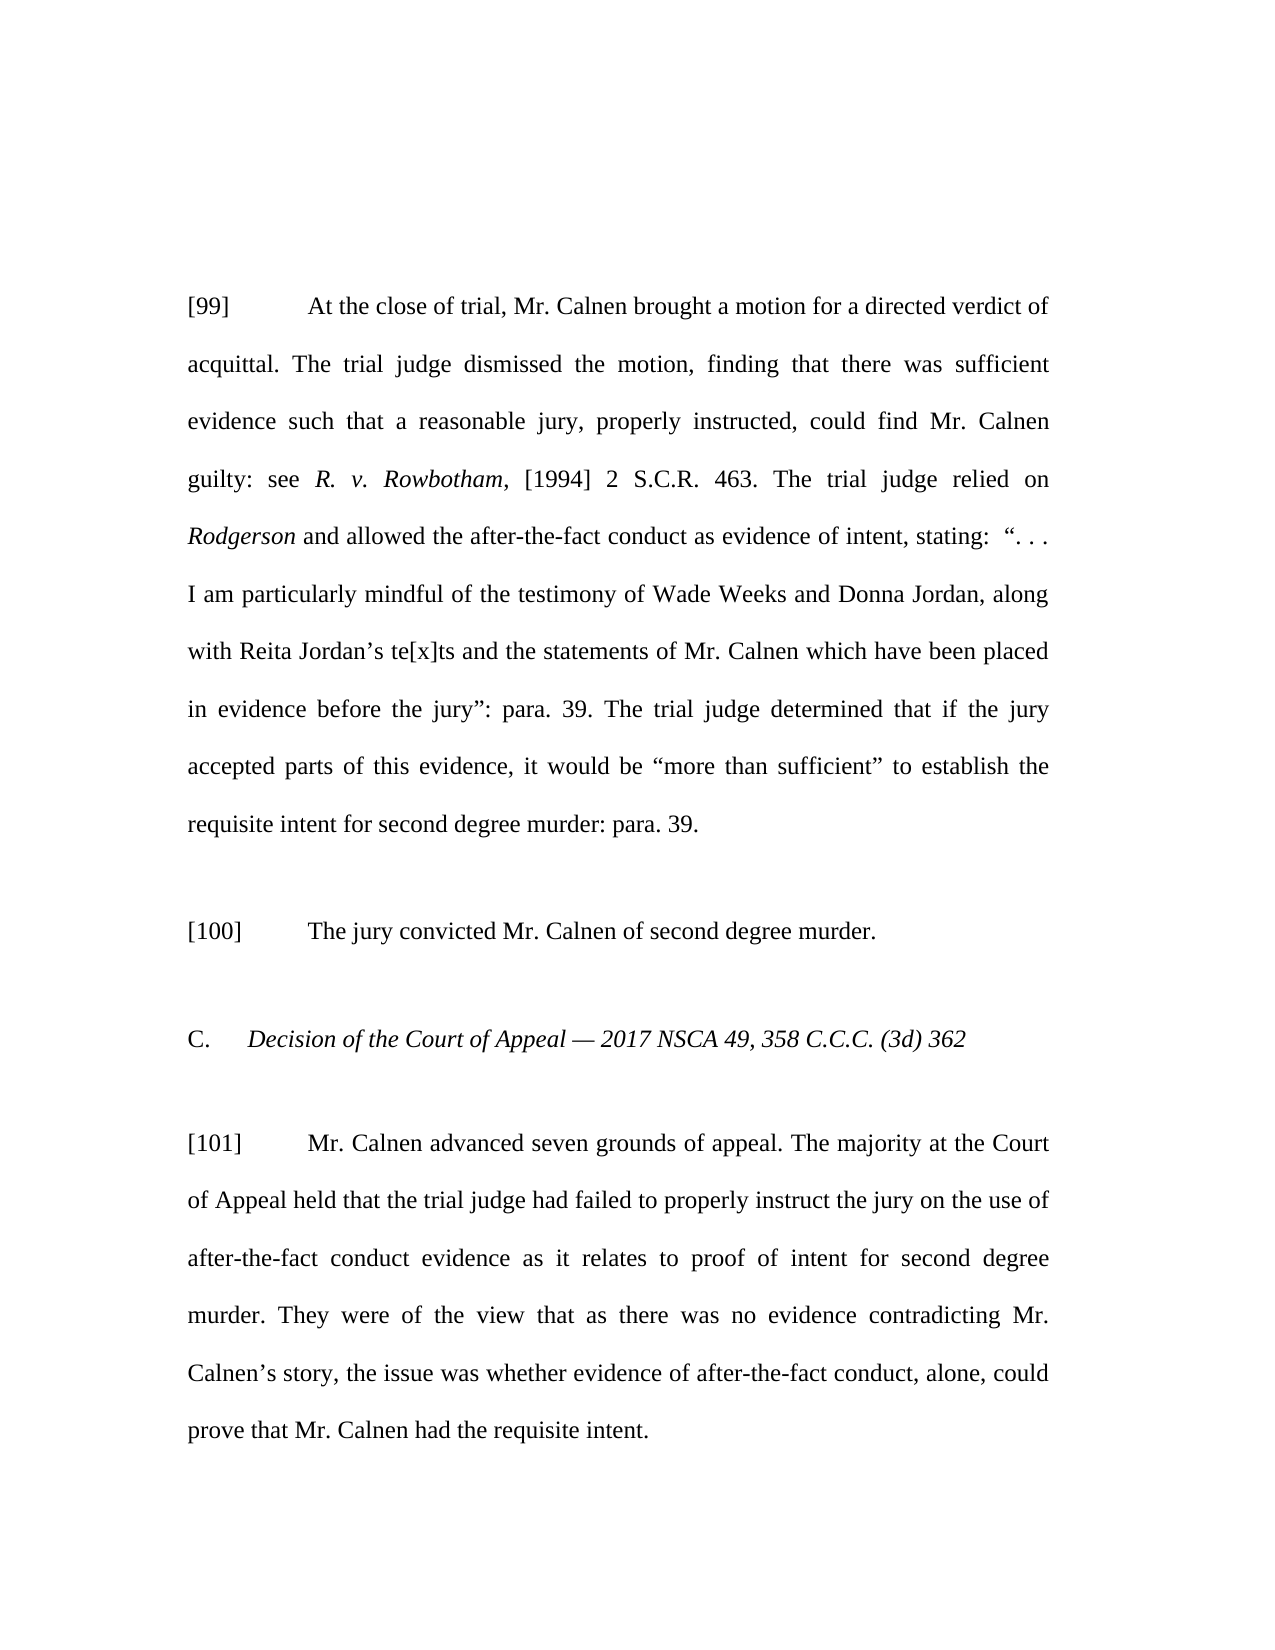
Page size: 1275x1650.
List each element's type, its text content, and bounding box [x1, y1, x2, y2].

text At the close of trial, Mr. Calnen brought a motion for a directed verdict of acquittal. The trial judge dismissed the motion, finding that there was sufficient evidence such that a reasonable jury, properly instructed, could find Mr. Calnen guilty: see R. v. Rowbotham, [1994] 2 S.C.R. 463. The trial judge relied on Rodgerson and allowed the after-the-fact conduct as evidence of intent, stating: “. . . I am particularly mindful of the testimony of Wade Weeks and Donna Jordan, along with Reita Jordan’s te[x]ts and the statements of Mr. Calnen which have been placed in evidence before the jury”: para. 39. The trial judge determined that if the jury accepted parts of this evidence, it would be “more than sufficient” to establish the requisite intent for second degree murder: para. 39. [187, 291, 1050, 838]
text Mr. Calnen advanced seven grounds of appeal. The majority at the Court of Appeal held that the trial judge had failed to properly instruct the jury on the use of after-the-fact conduct evidence as it relates to proof of intent for second degree murder. They were of the view that as there was no evidence contradicting Mr. Calnen’s story, the issue was whether evidence of after-the-fact conduct, alone, could prove that Mr. Calnen had the requisite intent. [187, 1128, 1050, 1444]
title Decision of the Court of Appeal — 2017 NSCA 49, 358 C.C.C. (3d) 362 [187, 1024, 1050, 1053]
text The jury convicted Mr. Calnen of second degree murder. [187, 916, 1050, 945]
